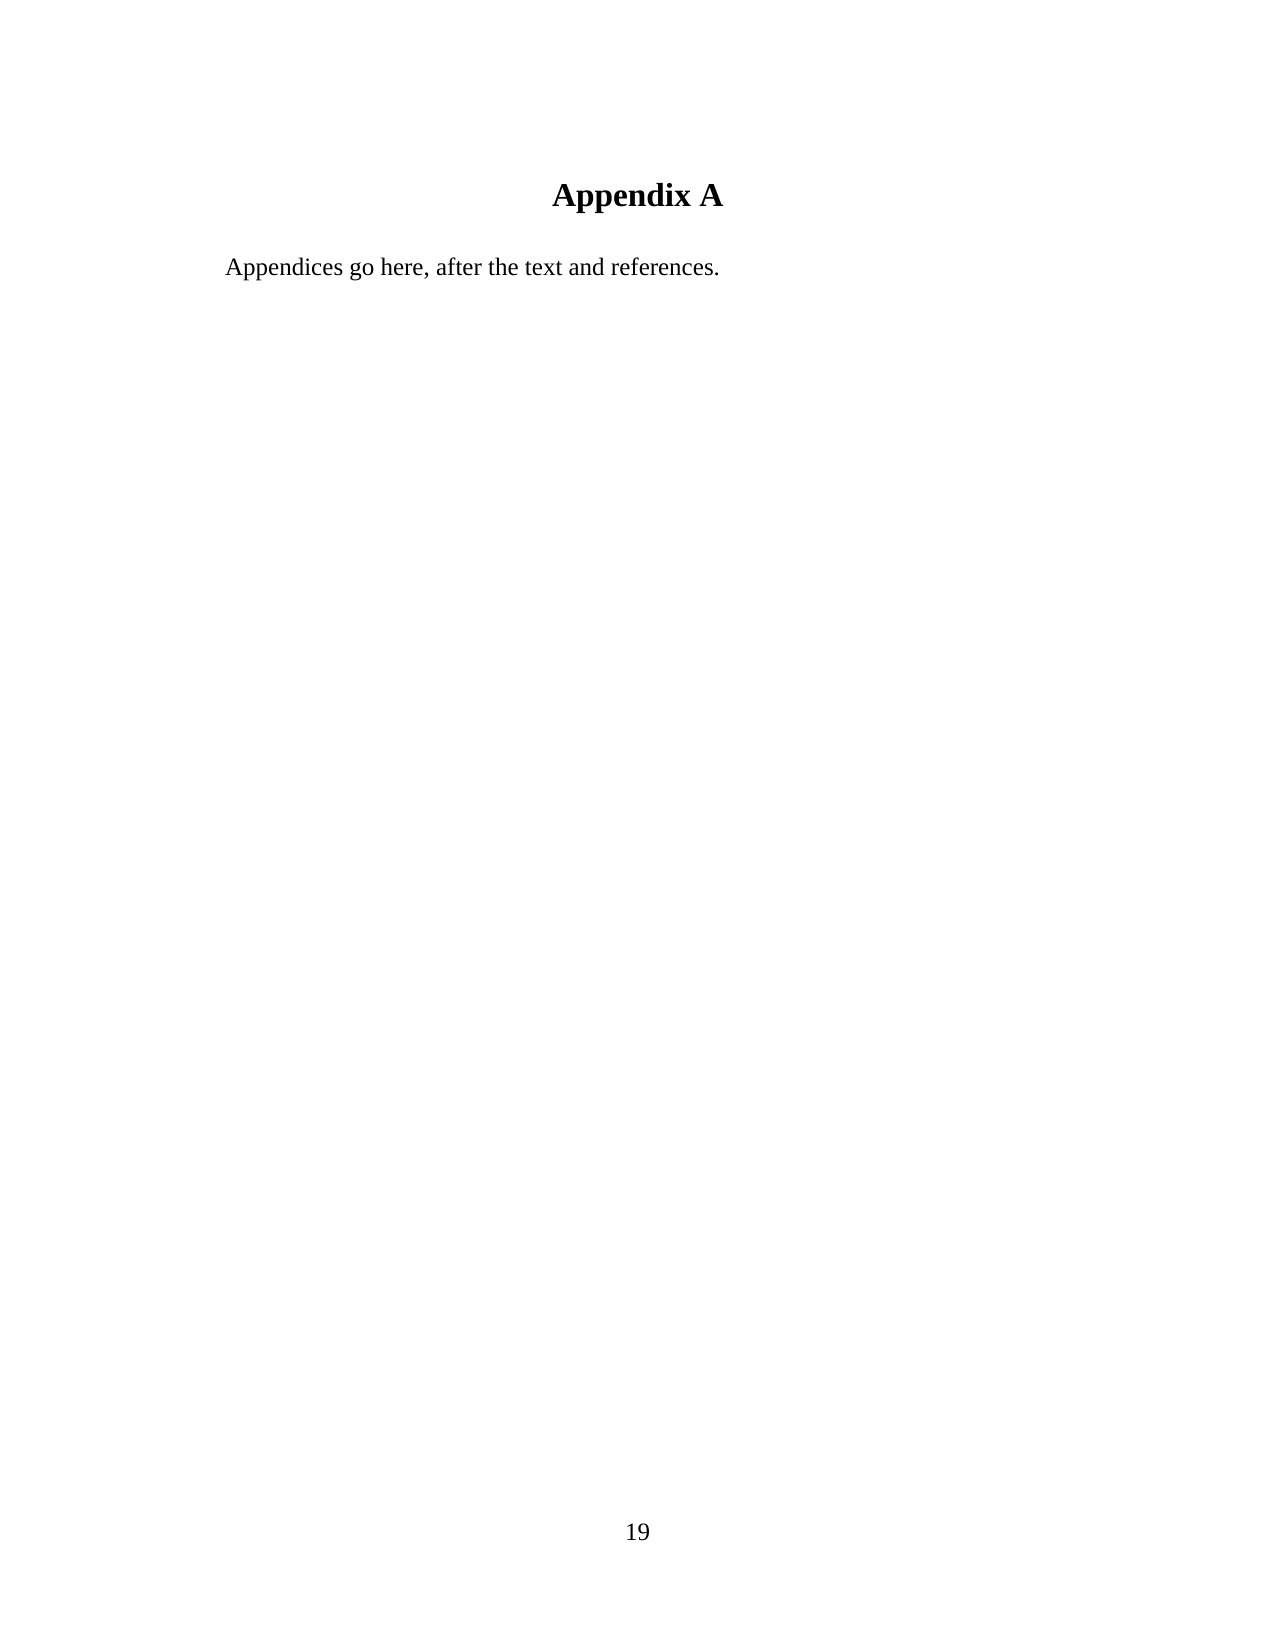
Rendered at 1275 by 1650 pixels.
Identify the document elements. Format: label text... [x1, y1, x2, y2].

subtitle Appendix A [150, 175, 1125, 213]
text Appendices go here, after the text and references. [150, 252, 1125, 280]
